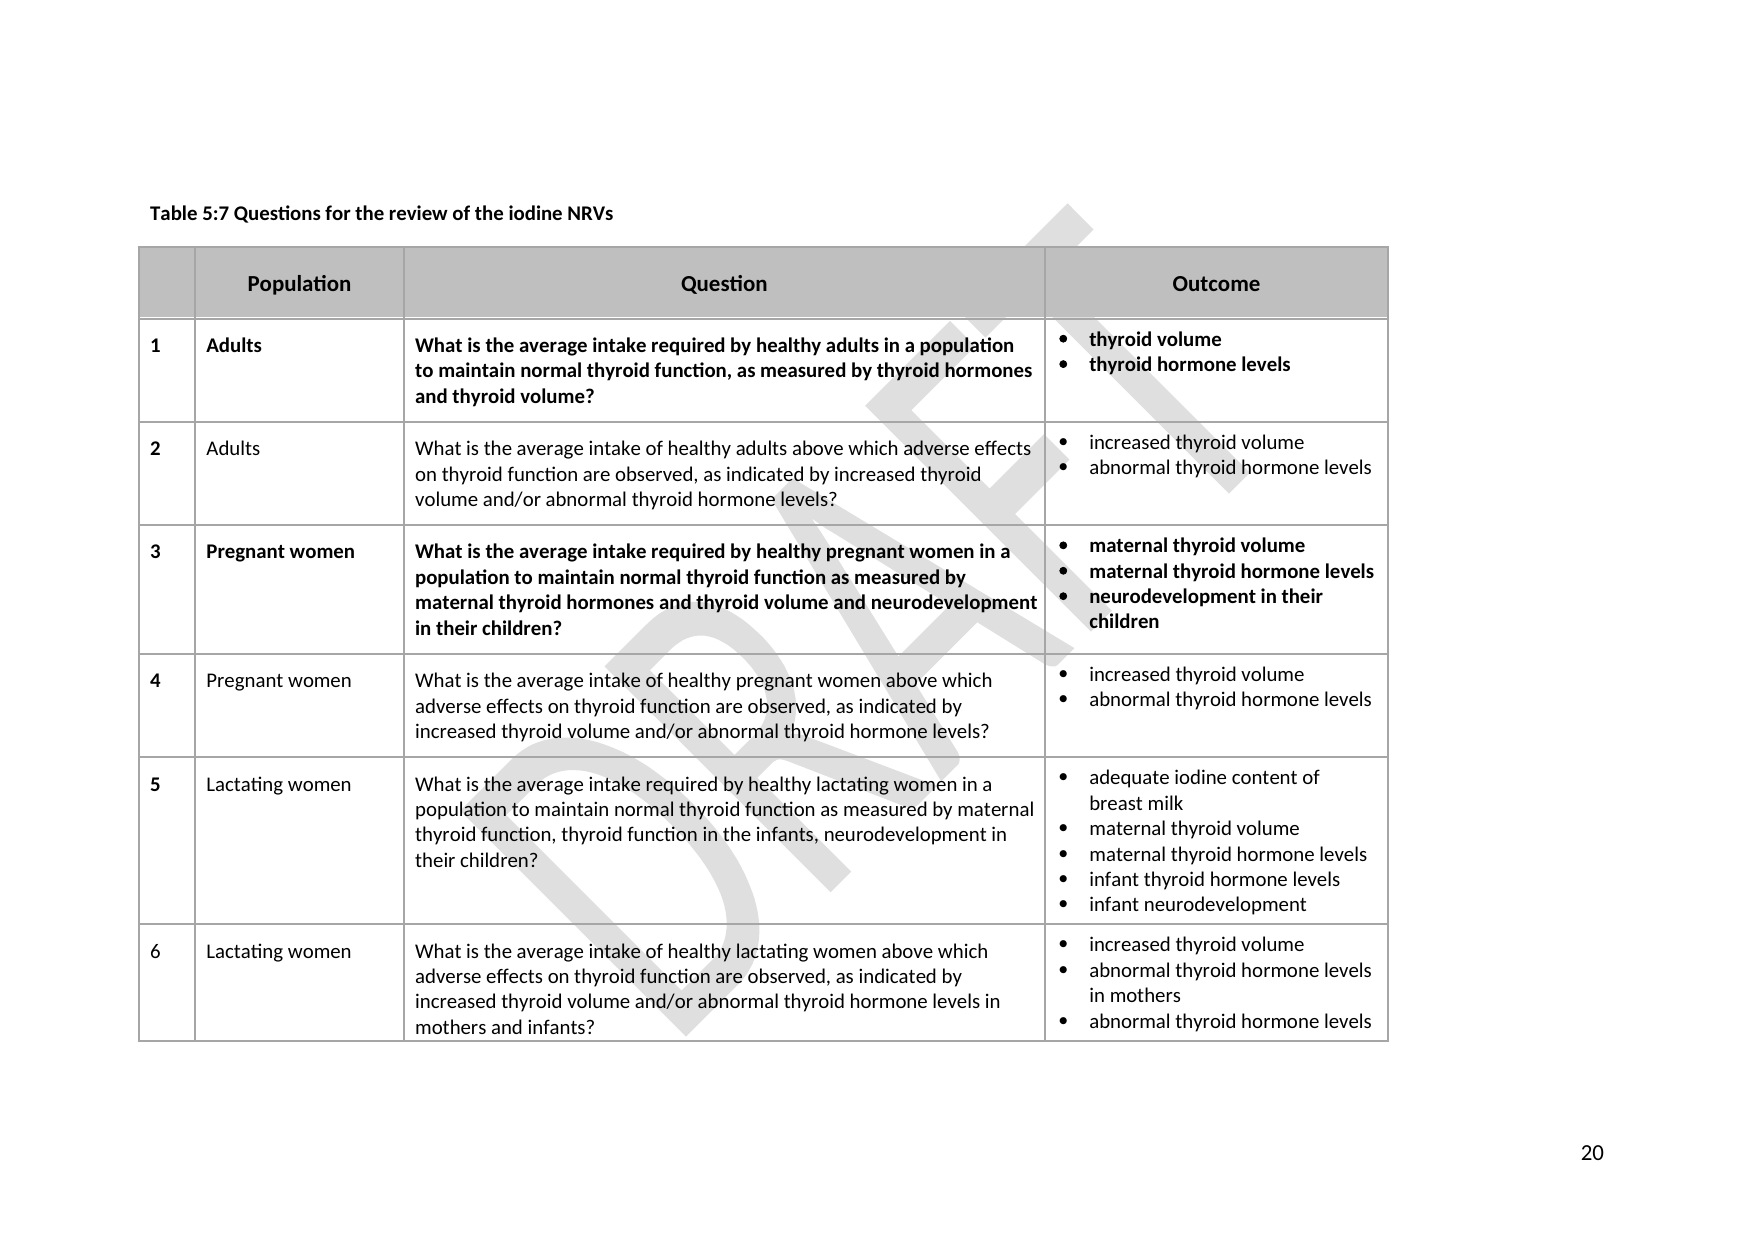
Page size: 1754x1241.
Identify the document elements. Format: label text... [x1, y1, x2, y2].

table_cell increased thyroid volume abnormal thyroid hormone levels [1046, 423, 1387, 524]
table_cell What is the average intake required by healthy adults in a population to maintain normal thyroid function, as measured by thyroid hormones and thyroid volume? [405, 320, 1044, 421]
table_cell What is the average intake of healthy pregnant women above which adverse effects on thyroid function are observed, as indicated by increased thyroid volume and/or abnormal thyroid hormone levels? [405, 655, 1044, 756]
table_cell Lactating women [196, 758, 403, 923]
table_cell What is the average intake required by healthy lactating women in a population to maintain normal thyroid function as measured by maternal thyroid function, thyroid function in the infants, neurodevelopment in their children? [405, 758, 1044, 923]
table_cell Pregnant women [196, 655, 403, 756]
table_cell adequate iodine content of breast milk maternal thyroid volume maternal thyroid hormone levels infant thyroid hormone levels infant neurodevelopment [1046, 758, 1387, 923]
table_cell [405, 925, 1044, 1039]
table_cell 6 [140, 925, 194, 1039]
table_header Population [196, 248, 403, 317]
table_cell thyroid volume thyroid hormone levels [1046, 320, 1387, 421]
table_cell Pregnant women [196, 526, 403, 653]
table_header Question [405, 248, 1044, 317]
table_cell 2 [140, 423, 194, 524]
table_cell Lactating women [196, 925, 403, 1039]
table_cell Adults [196, 423, 403, 524]
table_cell maternal thyroid volume maternal thyroid hormone levels neurodevelopment in their children [1046, 526, 1387, 653]
table_cell increased thyroid volume abnormal thyroid hormone levels [1046, 655, 1387, 756]
table_header Outcome [1046, 248, 1387, 317]
table_header [140, 248, 194, 317]
table_cell 1 [140, 320, 194, 421]
table_cell Adults [196, 320, 403, 421]
table_cell 5 [140, 758, 194, 923]
table_cell What is the average intake of healthy adults above which adverse effects on thyroid function are observed, as indicated by increased thyroid volume and/or abnormal thyroid hormone levels? [405, 423, 1044, 524]
table_cell 4 [140, 655, 194, 756]
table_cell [1046, 925, 1387, 1039]
table_cell 3 [140, 526, 194, 653]
table_cell What is the average intake required by healthy pregnant women in a population to maintain normal thyroid function as measured by maternal thyroid hormones and thyroid volume and neurodevelopment in their children? [405, 526, 1044, 653]
